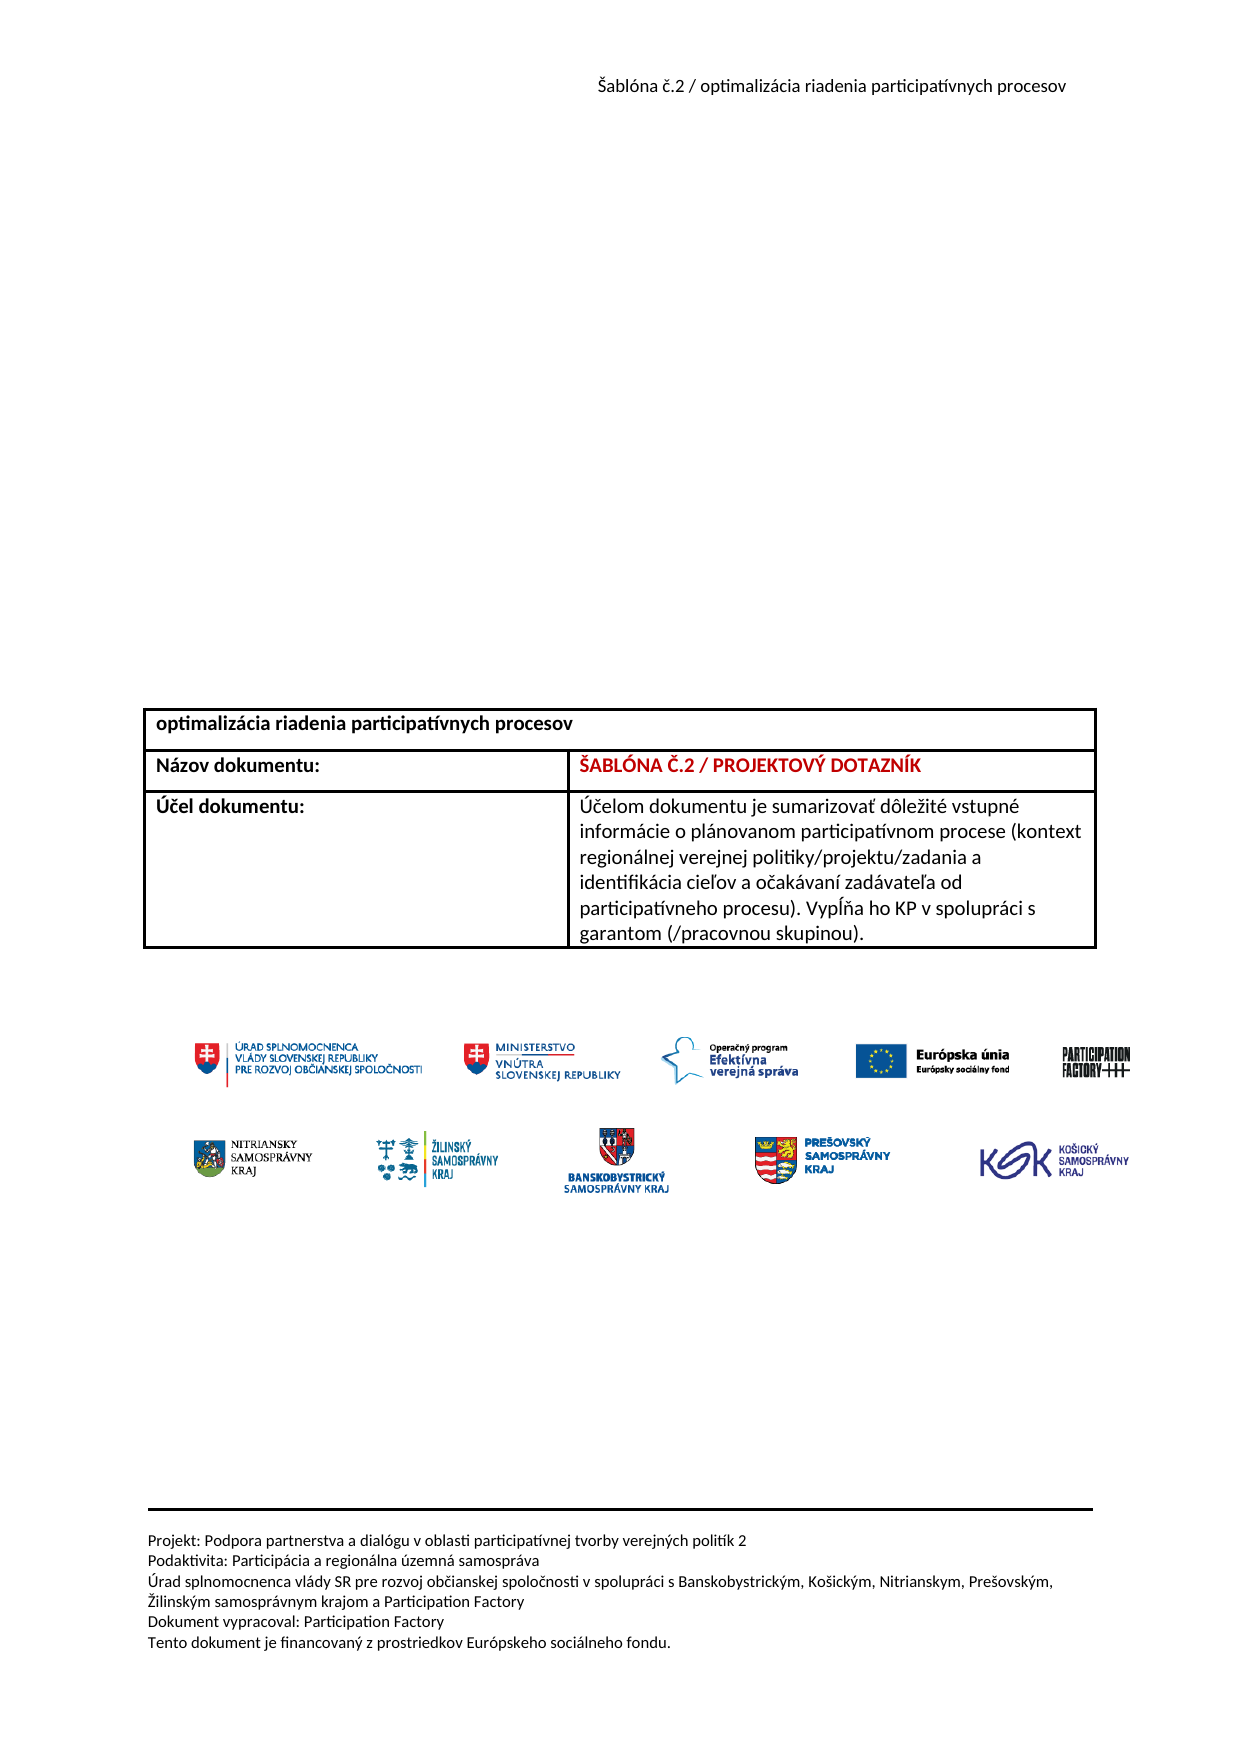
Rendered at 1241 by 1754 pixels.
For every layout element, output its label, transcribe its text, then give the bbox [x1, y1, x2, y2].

table_header optimalizácia riadenia participatívnych procesov [146, 711, 1094, 749]
table_cell Účelom dokumentu je sumarizovať dôležité vstupné informácie o plánovanom participatívnom procese (kontext regionálnej verejnej politiky/projektu/zadania a identifikácia cieľov a očakávaní zadávateľa od participatívneho procesu). Vypĺňa ho KP v spolupráci s garantom (/pracovnou skupinou). [570, 793, 1094, 946]
table_cell Názov dokumentu: [146, 752, 567, 790]
table_cell Účel dokumentu: [146, 793, 567, 946]
table_cell ŠABLÓNA Č.2 / PROJEKTOVÝ DOTAZNÍK [570, 752, 1094, 790]
picture [147, 974, 1179, 1257]
